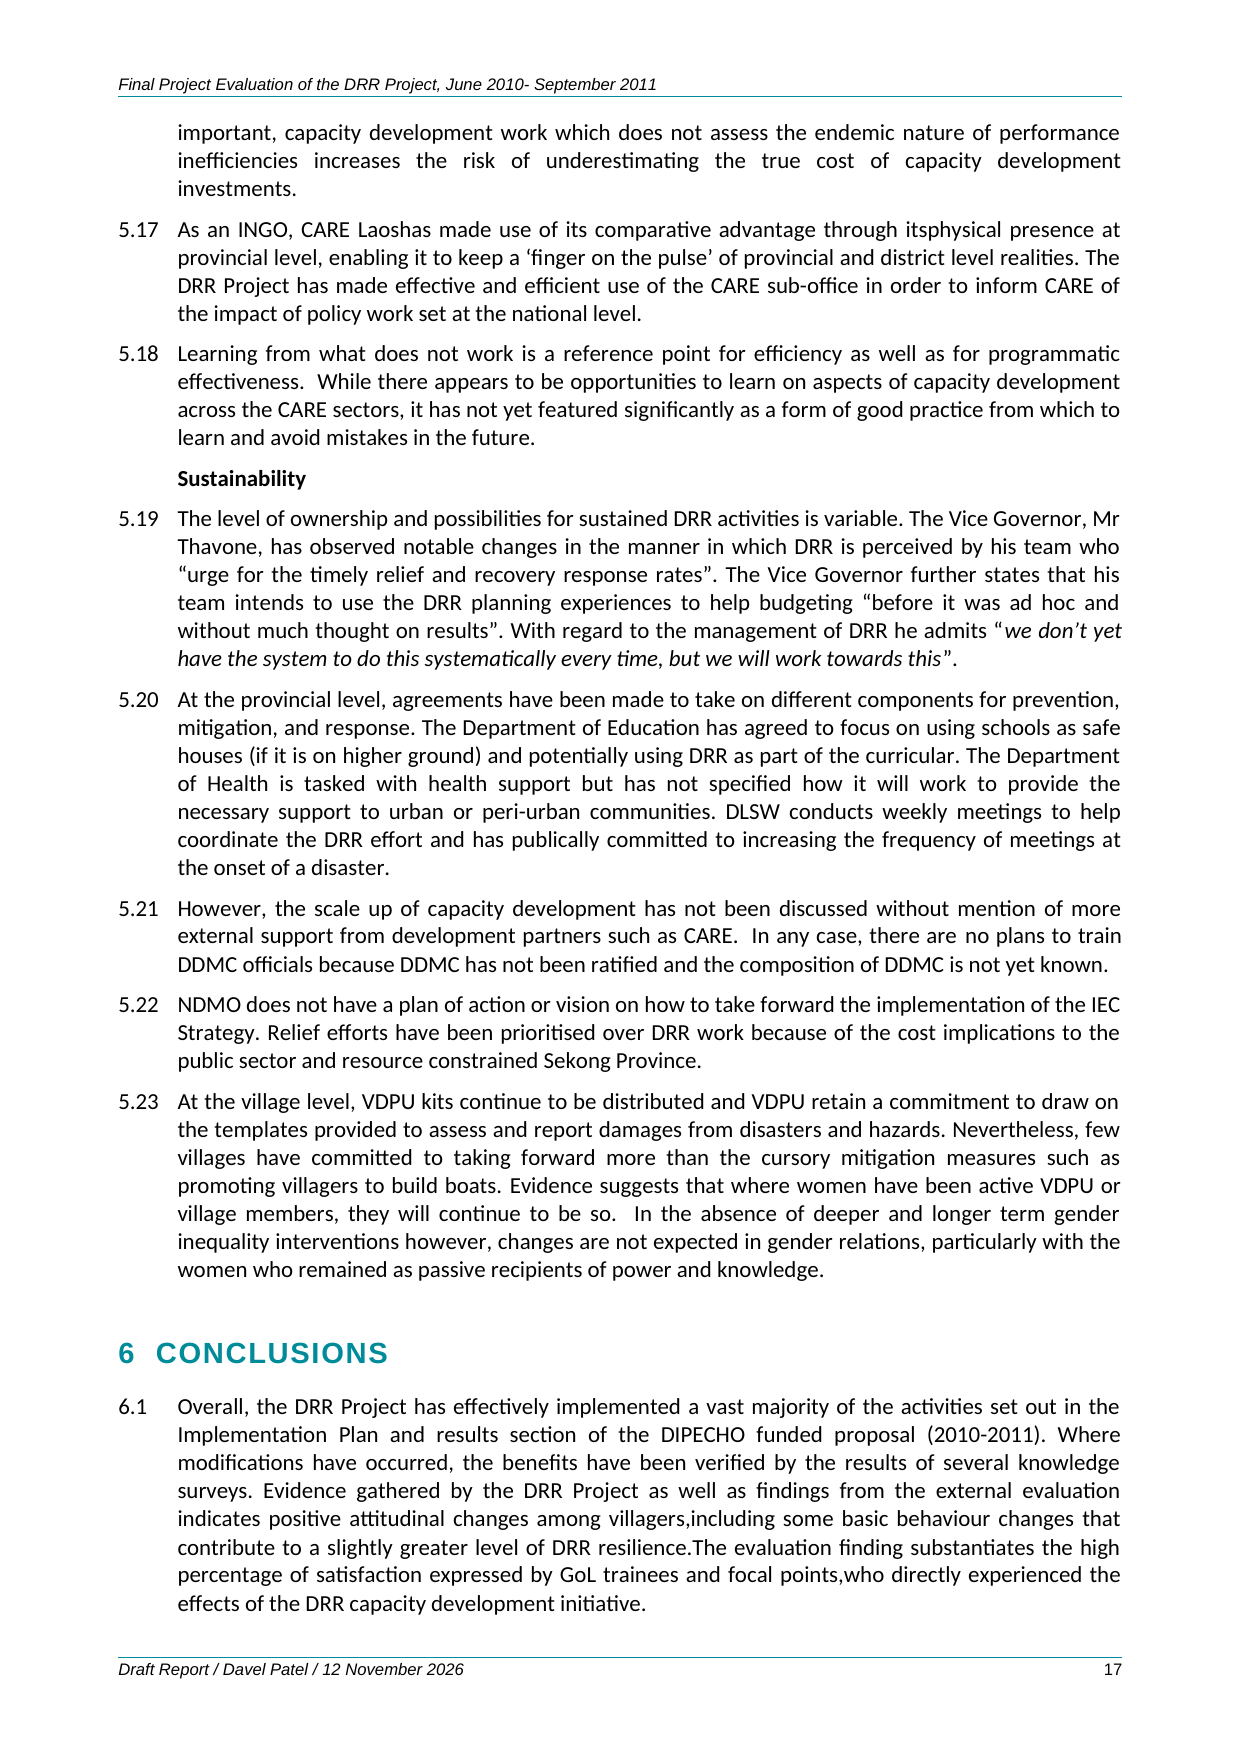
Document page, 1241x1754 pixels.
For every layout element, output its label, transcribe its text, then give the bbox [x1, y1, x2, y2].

text As an INGO, CARE Laoshas made use of its comparative advantage through itsphysical presence at provincial level, enabling it to keep a ‘finger on the pulse’ of provincial and district level realities. The DRR Project has made effective and efficient use of the CARE sub-office in order to inform CARE of the impact of policy work set at the national level. [118, 215, 1122, 327]
list Sustainability [177, 464, 1122, 492]
text At the provincial level, agreements have been made to take on different components for prevention, mitigation, and response. The Department of Education has agreed to focus on using schools as safe houses (if it is on higher ground) and potentially using DRR as part of the curricular. The Department of Health is tasked with health support but has not specified how it will work to provide the necessary support to urban or peri-urban communities. DLSW conducts weekly meetings to help coordinate the DRR effort and has publically committed to increasing the frequency of meetings at the onset of a disaster. [118, 685, 1122, 881]
text At the village level, VDPU kits continue to be distributed and VDPU retain a commitment to draw on the templates provided to assess and report damages from disasters and hazards. Nevertheless, few villages have committed to taking forward more than the cursory mitigation measures such as promoting villagers to build boats. Evidence suggests that where women have been active VDPU or village members, they will continue to be so. In the absence of deeper and longer term gender inequality interventions however, changes are not expected in gender relations, particularly with the women who remained as passive recipients of power and knowledge. [118, 1087, 1122, 1283]
text However, the scale up of capacity development has not been discussed without mention of more external support from development partners such as CARE. In any case, there are no plans to train DDMC officials because DDMC has not been ratified and the composition of DDMC is not yet known. [118, 894, 1122, 978]
text NDMO does not have a plan of action or vision on how to take forward the implementation of the IEC Strategy. Relief efforts have been prioritised over DRR work because of the cost implications to the public sector and resource constrained Sekong Province. [118, 990, 1122, 1074]
text Learning from what does not work is a reference point for efficiency as well as for programmatic effectiveness. While there appears to be opportunities to learn on aspects of capacity development across the CARE sectors, it has not yet featured significantly as a form of good practice from which to learn and avoid mistakes in the future. [118, 339, 1122, 451]
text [118, 118, 1122, 202]
text Overall, the DRR Project has effectively implemented a vast majority of the activities set out in the Implementation Plan and results section of the DIPECHO funded proposal (2010-2011). Where modifications have occurred, the benefits have been verified by the results of several knowledge surveys. Evidence gathered by the DRR Project as well as findings from the external evaluation indicates positive attitudinal changes among villagers,including some basic behaviour changes that contribute to a slightly greater level of DRR resilience.The evaluation finding substantiates the high percentage of satisfaction expressed by GoL trainees and focal points,who directly experienced the effects of the DRR capacity development initiative. [118, 1392, 1122, 1617]
text The level of ownership and possibilities for sustained DRR activities is variable. The Vice Governor, Mr Thavone, has observed notable changes in the manner in which DRR is perceived by his team who “urge for the timely relief and recovery response rates”. The Vice Governor further states that his team intends to use the DRR planning experiences to help budgeting “before it was ad hoc and without much thought on results”. With regard to the management of DRR he admits “we don’t yet have the system to do this systematically every time, but we will work towards this”. [118, 504, 1122, 672]
subtitle Conclusions [118, 1336, 1122, 1369]
